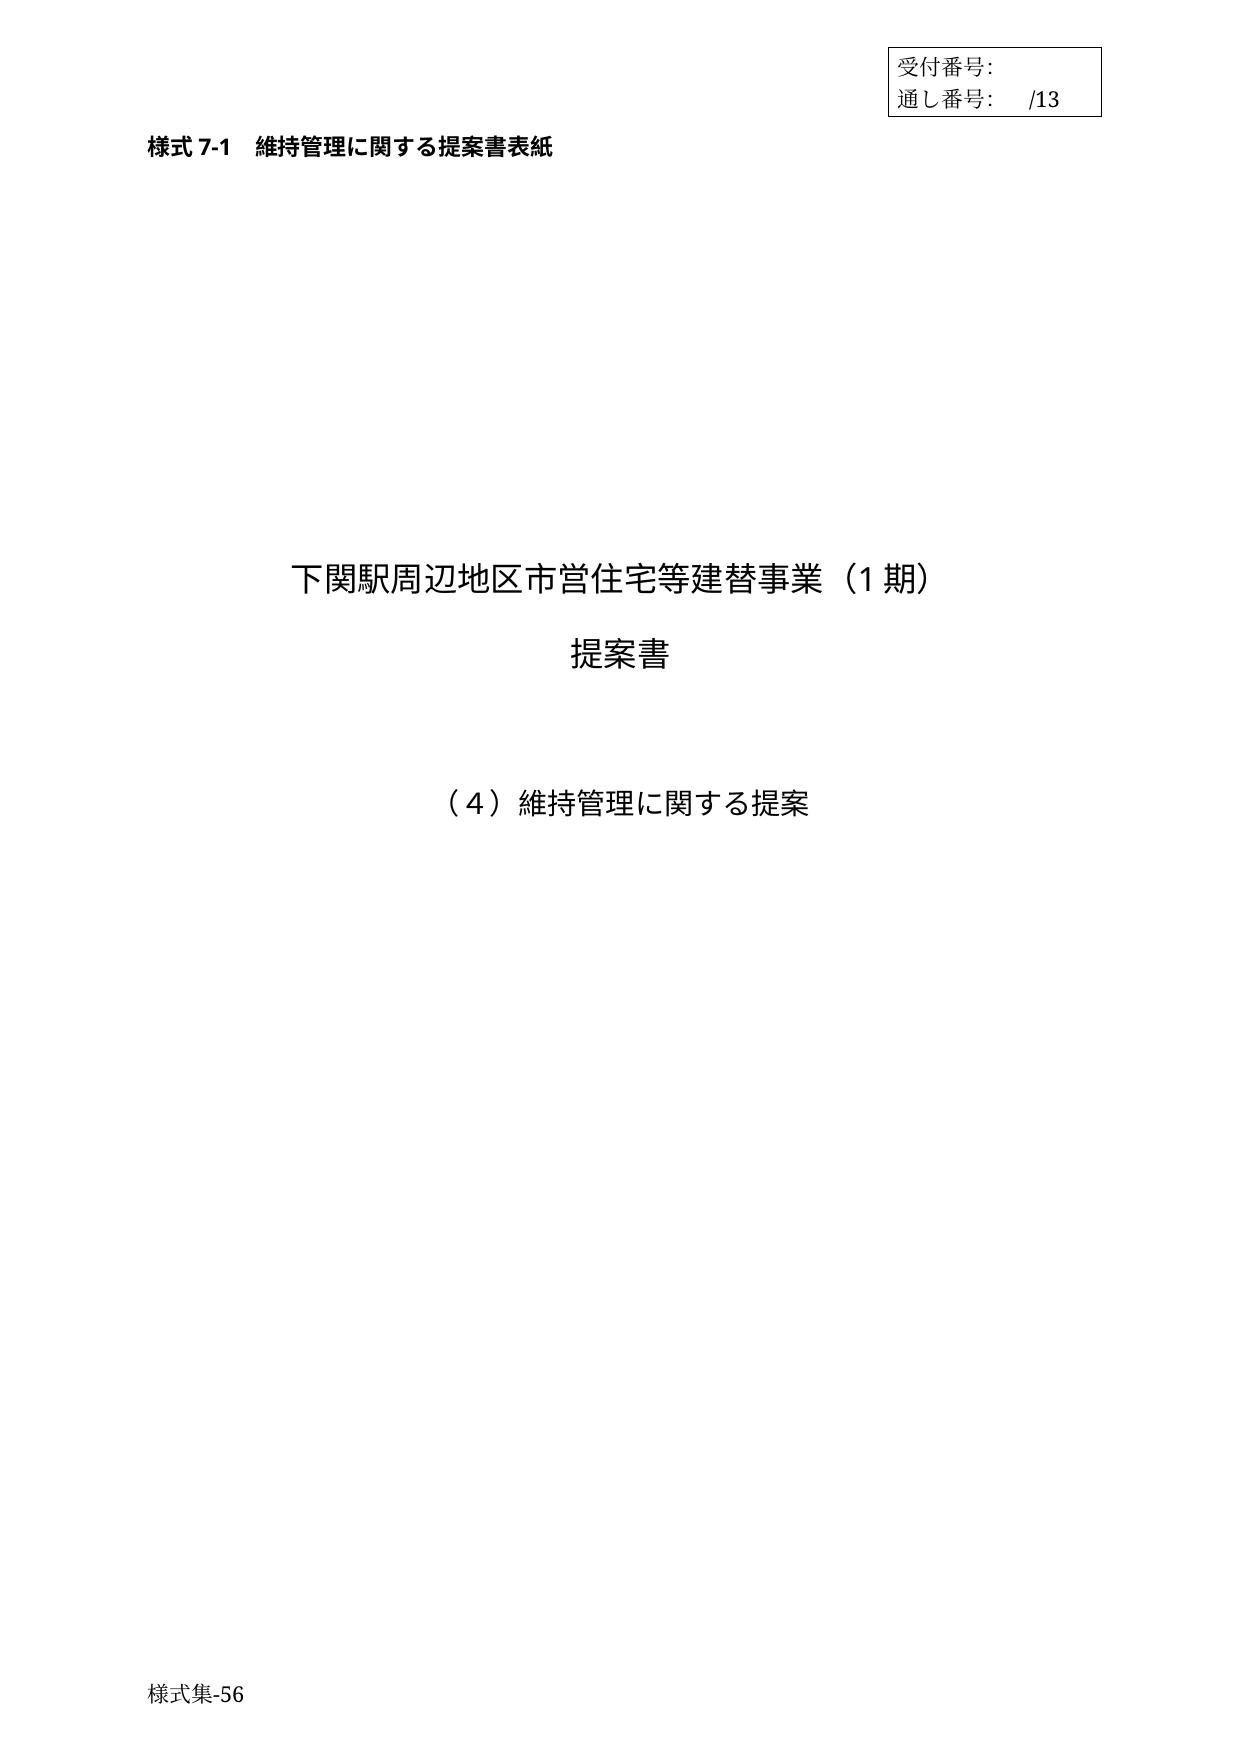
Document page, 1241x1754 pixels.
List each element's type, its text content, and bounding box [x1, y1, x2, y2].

subtitle 様式7-1 維持管理に関する提案書表紙 [148, 127, 1092, 164]
table_header 下関駅周辺地区市営住宅等建替事業（1期） 提案書 （４）維持管理に関する提案 [210, 540, 1031, 839]
